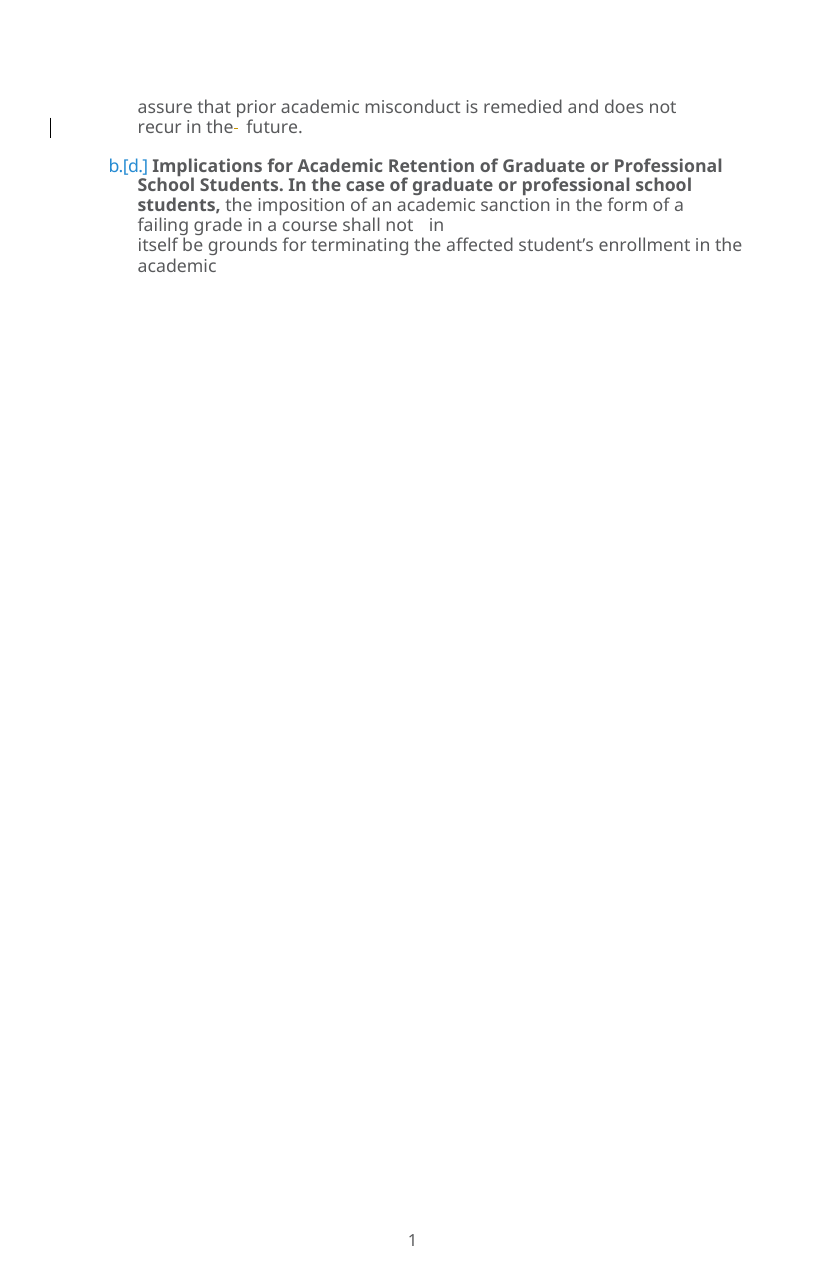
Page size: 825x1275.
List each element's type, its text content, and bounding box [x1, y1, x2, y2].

list Implications for Academic Retention of Graduate or Professional School Students. In the case of graduate or professional school students, the imposition of an academic sanction in the form of a failing grade in a course shall not in [108, 156, 735, 235]
text itself be grounds for terminating the affected student’s enrollment in the academic [137, 235, 758, 277]
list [108, 98, 715, 137]
